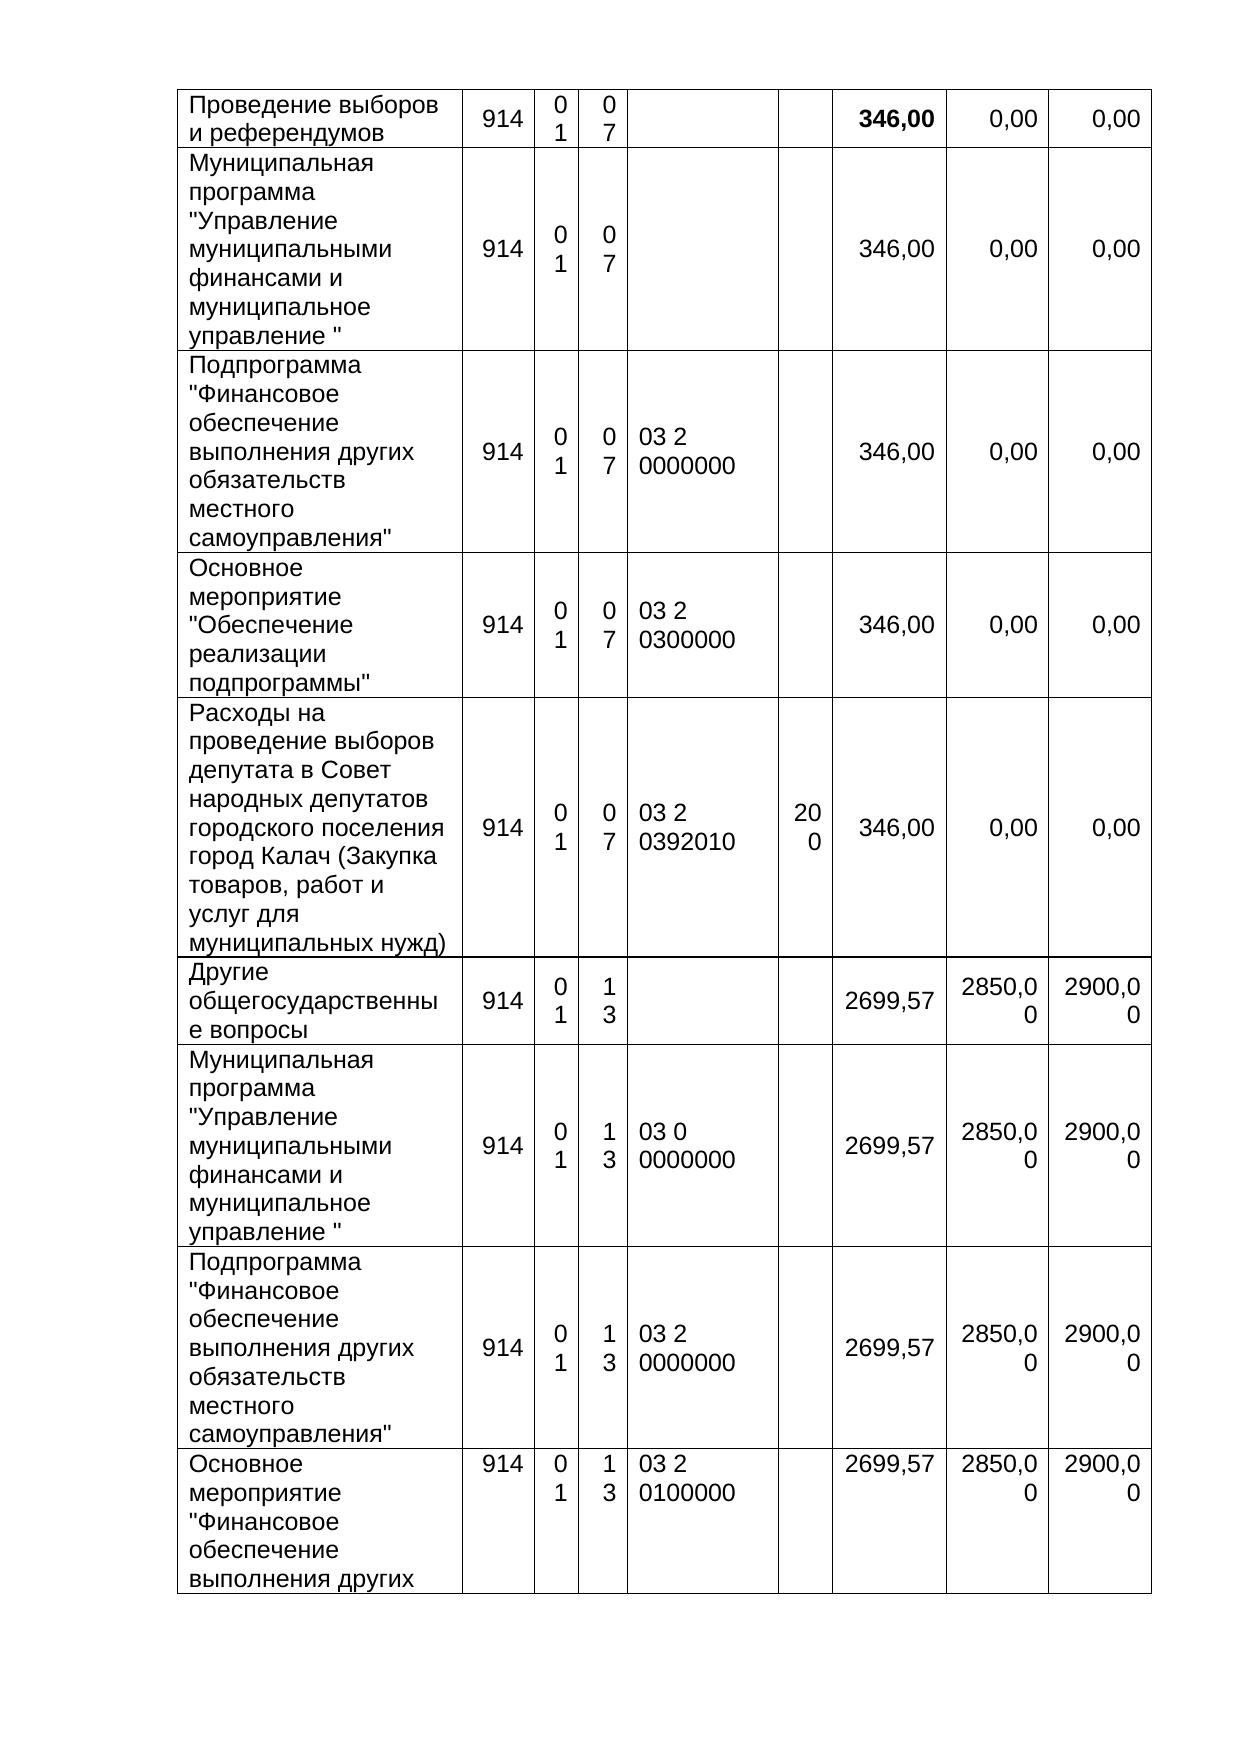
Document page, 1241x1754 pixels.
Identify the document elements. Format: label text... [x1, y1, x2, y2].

table_cell 0,00 [1049, 148, 1151, 349]
table_cell 13 [579, 1045, 627, 1246]
table_cell 914 [463, 958, 534, 1044]
table_cell [628, 148, 778, 349]
table_cell 2900,00 [1049, 1045, 1151, 1246]
table_cell 2850,00 [947, 1045, 1048, 1246]
table_cell 346,00 [833, 148, 946, 349]
table_cell [779, 351, 832, 552]
table_cell 07 [579, 148, 627, 349]
table_cell 13 [579, 1247, 627, 1448]
table_cell 0,00 [1049, 90, 1151, 147]
table_cell Подпрограмма "Финансовое обеспечение выполнения других обязательств местного самоуправления" [178, 351, 462, 552]
table_cell 07 [579, 351, 627, 552]
table_cell 01 [535, 351, 578, 552]
table_cell 0,00 [1049, 351, 1151, 552]
table_cell 13 [579, 958, 627, 1044]
table_cell Другие общегосударственные вопросы [178, 958, 462, 1044]
table_cell 0,00 [1049, 553, 1151, 697]
table_cell 0,00 [1049, 698, 1151, 956]
table_cell 2699,57 [833, 958, 946, 1044]
table_cell Подпрограмма "Финансовое обеспечение выполнения других обязательств местного самоуправления" [178, 1247, 462, 1448]
table_cell 914 [463, 148, 534, 349]
table_cell 346,00 [833, 553, 946, 697]
table_cell 01 [535, 148, 578, 349]
table_cell 914 [463, 1247, 534, 1448]
table_cell Основное мероприятие "Обеспечение реализации подпрограммы" [178, 553, 462, 697]
table_cell 2900,00 [1049, 1247, 1151, 1448]
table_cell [178, 1449, 462, 1593]
table_cell Расходы на проведение выборов депутата в Совет народных депутатов городского поселения город Калач (Закупка товаров, работ и услуг для муниципальных нужд) [178, 698, 462, 956]
table_cell [779, 1247, 832, 1448]
table_cell 346,00 [833, 90, 946, 147]
table_cell 13 [579, 1449, 627, 1593]
table_cell [779, 958, 832, 1044]
table_cell Проведение выборов и референдумов [178, 90, 462, 147]
table_cell 07 [579, 698, 627, 956]
table_cell 2900,00 [1049, 958, 1151, 1044]
table_cell 914 [463, 351, 534, 552]
table_cell 2699,57 [833, 1045, 946, 1246]
table_cell 0,00 [947, 351, 1048, 552]
table_cell 2850,00 [947, 1449, 1048, 1593]
table_cell 2850,00 [947, 958, 1048, 1044]
table_cell Муниципальная программа "Управление муниципальными финансами и муниципальное управление " [178, 1045, 462, 1246]
table_cell [779, 553, 832, 697]
table_cell 0,00 [947, 148, 1048, 349]
table_cell 914 [463, 90, 534, 147]
table_cell 200 [779, 698, 832, 956]
table_cell 07 [579, 553, 627, 697]
table_cell 346,00 [833, 351, 946, 552]
table_cell 03 2 0300000 [628, 553, 778, 697]
table_cell 01 [535, 553, 578, 697]
table_cell 914 [463, 1045, 534, 1246]
table_cell [779, 90, 832, 147]
table_cell 01 [535, 698, 578, 956]
table_cell 2699,57 [833, 1247, 946, 1448]
table_cell 2699,57 [833, 1449, 946, 1593]
table_cell 01 [535, 90, 578, 147]
table_cell 346,00 [833, 698, 946, 956]
table_cell 2850,00 [947, 1247, 1048, 1448]
table_cell 03 0 0000000 [628, 1045, 778, 1246]
table_cell 914 [463, 1449, 534, 1593]
table_cell 0,00 [947, 698, 1048, 956]
table_cell 01 [535, 958, 578, 1044]
table_cell 03 2 0100000 [628, 1449, 778, 1593]
table_cell 03 2 0392010 [628, 698, 778, 956]
table_cell Муниципальная программа "Управление муниципальными финансами и муниципальное управление " [178, 148, 462, 349]
table_cell 07 [579, 90, 627, 147]
table_cell 01 [535, 1045, 578, 1246]
table_cell 0,00 [947, 553, 1048, 697]
table_cell [779, 1045, 832, 1246]
table_cell [628, 958, 778, 1044]
table_cell 03 2 0000000 [628, 1247, 778, 1448]
table_cell 01 [535, 1449, 578, 1593]
table_cell [779, 148, 832, 349]
table_cell 2900,00 [1049, 1449, 1151, 1593]
table_cell [779, 1449, 832, 1593]
table_cell 03 2 0000000 [628, 351, 778, 552]
table_cell 01 [535, 1247, 578, 1448]
table_cell [628, 90, 778, 147]
table_cell 914 [463, 553, 534, 697]
table_cell 0,00 [947, 90, 1048, 147]
table_cell 914 [463, 698, 534, 956]
